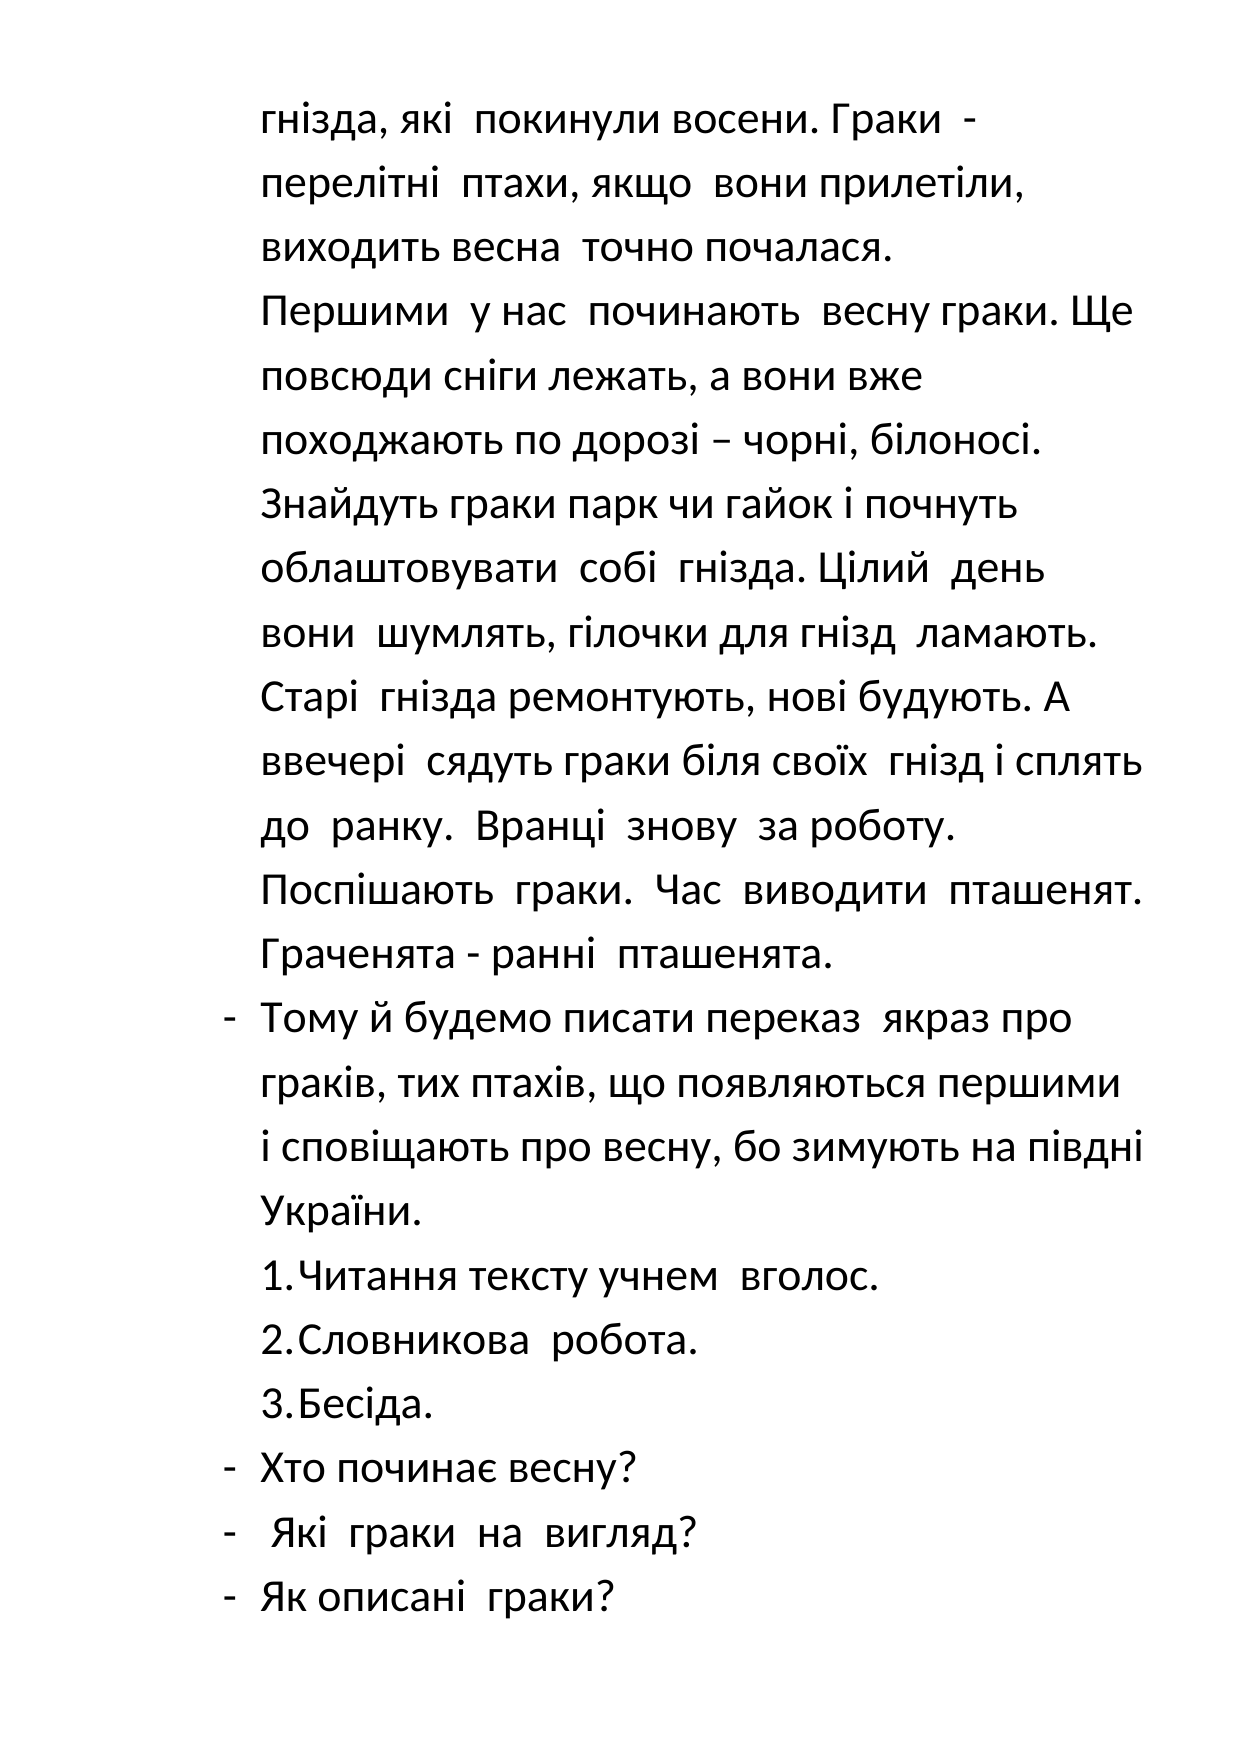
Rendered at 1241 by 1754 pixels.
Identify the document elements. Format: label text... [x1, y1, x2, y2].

list Тому й будемо писати переказ якраз про граків, тих птахів, що появляються першими і сповіщають про весну, бо зимують на півдні України. [223, 988, 1152, 1237]
list Які граки на вигляд? [223, 1502, 1152, 1558]
list Читання тексту учнем вголос. [260, 1245, 1152, 1301]
list Як описані граки? [223, 1567, 1152, 1623]
list Першими у нас починають весну граки. Ще повсюди сніги лежать, а вони вже походжають по дорозі – чорні, білоносі. Знайдуть граки парк чи гайок і почнуть облаштовувати собі гнізда. Цілий день вони шумлять, гілочки для гнізд ламають. Старі гнізда ремонтують, нові будують. А ввечері сядуть граки біля своїх гнізд і сплять до ранку. Вранці знову за роботу. Поспішають граки. Час виводити пташенят. Граченята - ранні пташенята. [260, 281, 1152, 980]
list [260, 88, 1152, 273]
list Словникова робота. [260, 1310, 1152, 1366]
list Хто починає весну? [223, 1438, 1152, 1494]
list Бесіда. [260, 1374, 1152, 1430]
